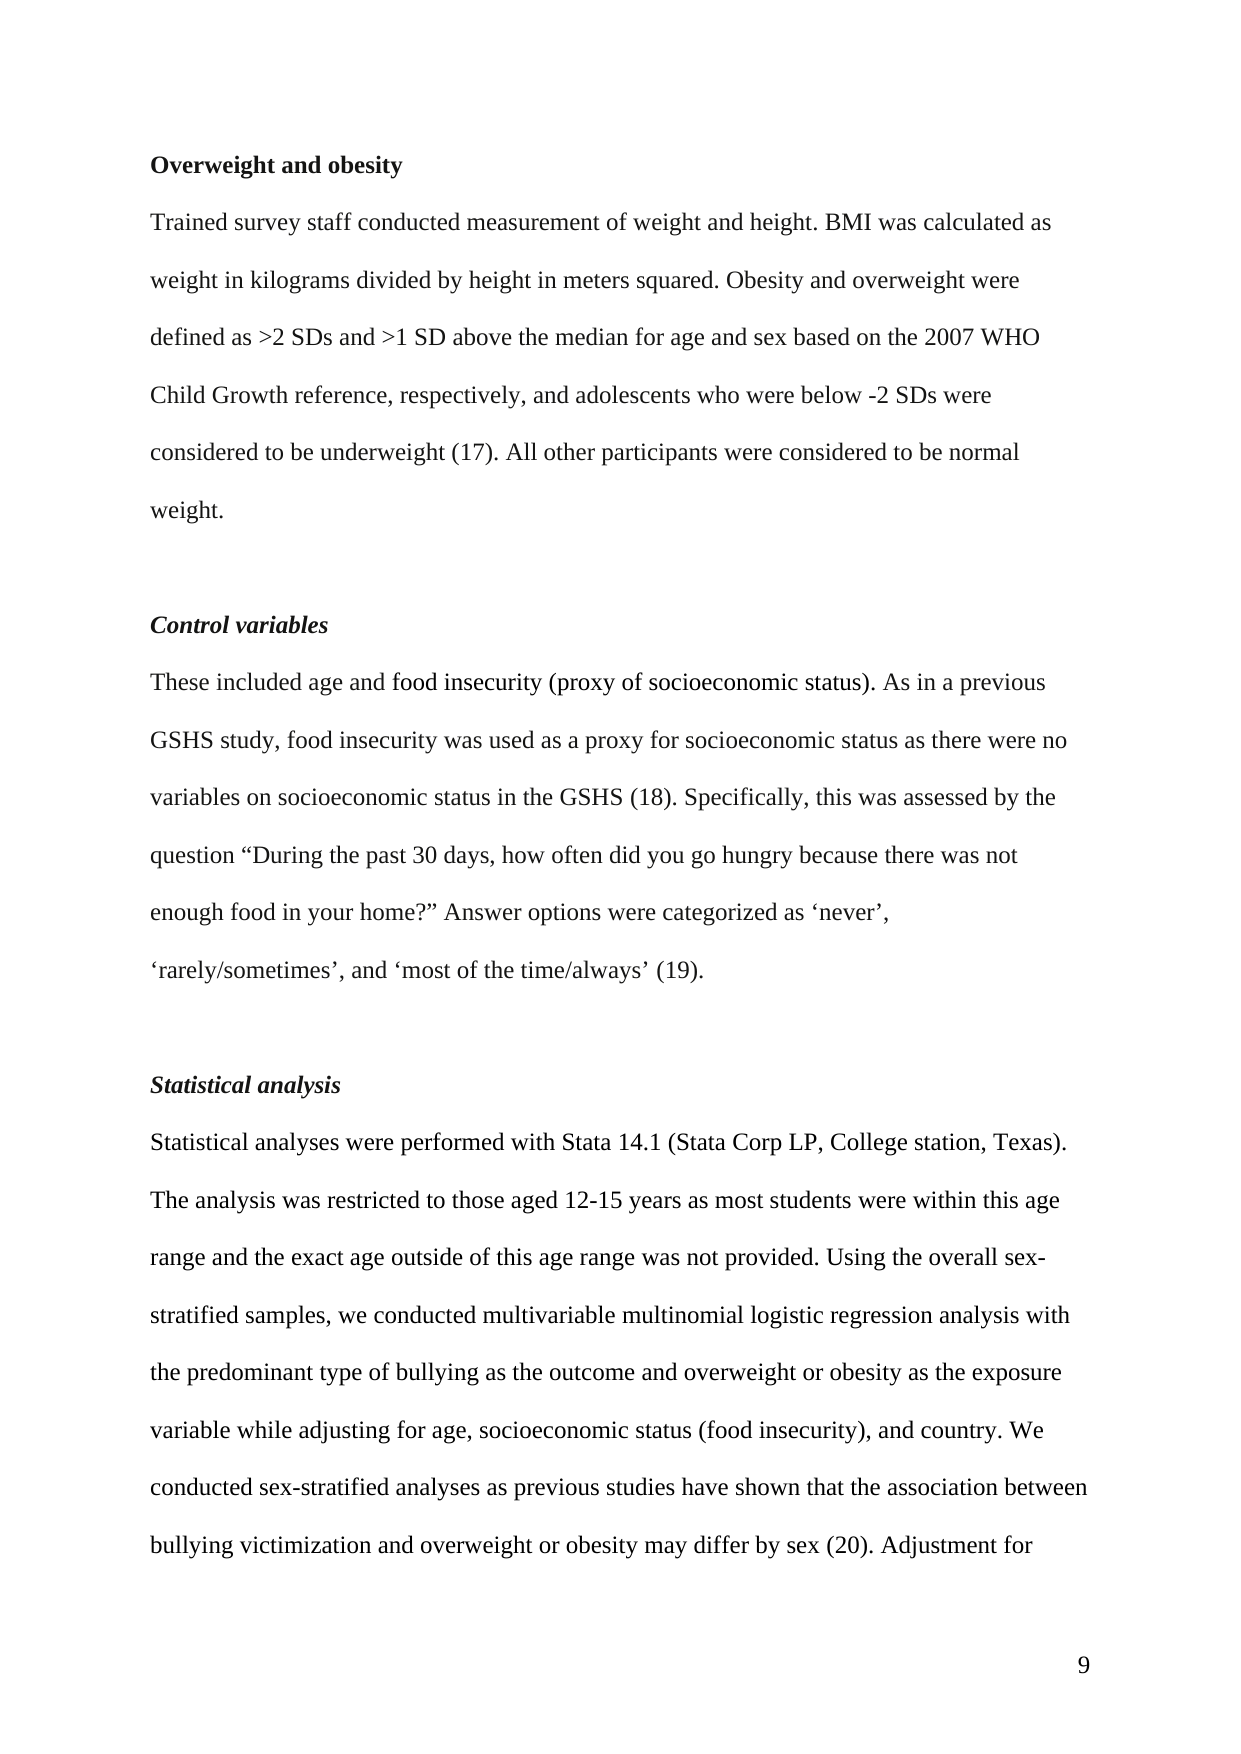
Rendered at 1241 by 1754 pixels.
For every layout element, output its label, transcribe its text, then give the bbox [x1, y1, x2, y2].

text Overweight and obesity [150, 150, 1090, 179]
text Trained survey staff conducted measurement of weight and height. BMI was calculated as weight in kilograms divided by height in meters squared. Obesity and overweight were defined as >2 SDs and >1 SD above the median for age and sex based on the 2007 WHO Child Growth reference, respectively, and adolescents who were below -2 SDs were considered to be underweight (17). All other participants were considered to be normal weight. [150, 207, 1090, 524]
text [150, 1127, 1090, 1559]
text These included age and food insecurity (proxy of socioeconomic status). As in a previous GSHS study, food insecurity was used as a proxy for socioeconomic status as there were no variables on socioeconomic status in the GSHS (18). Specifically, this was assessed by the question “During the past 30 days, how often did you go hungry because there was not enough food in your home?” Answer options were categorized as ‘never’, ‘rarely/sometimes’, and ‘most of the time/always’ (19). [150, 667, 1090, 984]
text Control variables [150, 610, 1090, 639]
text Statistical analysis [150, 1070, 1090, 1099]
